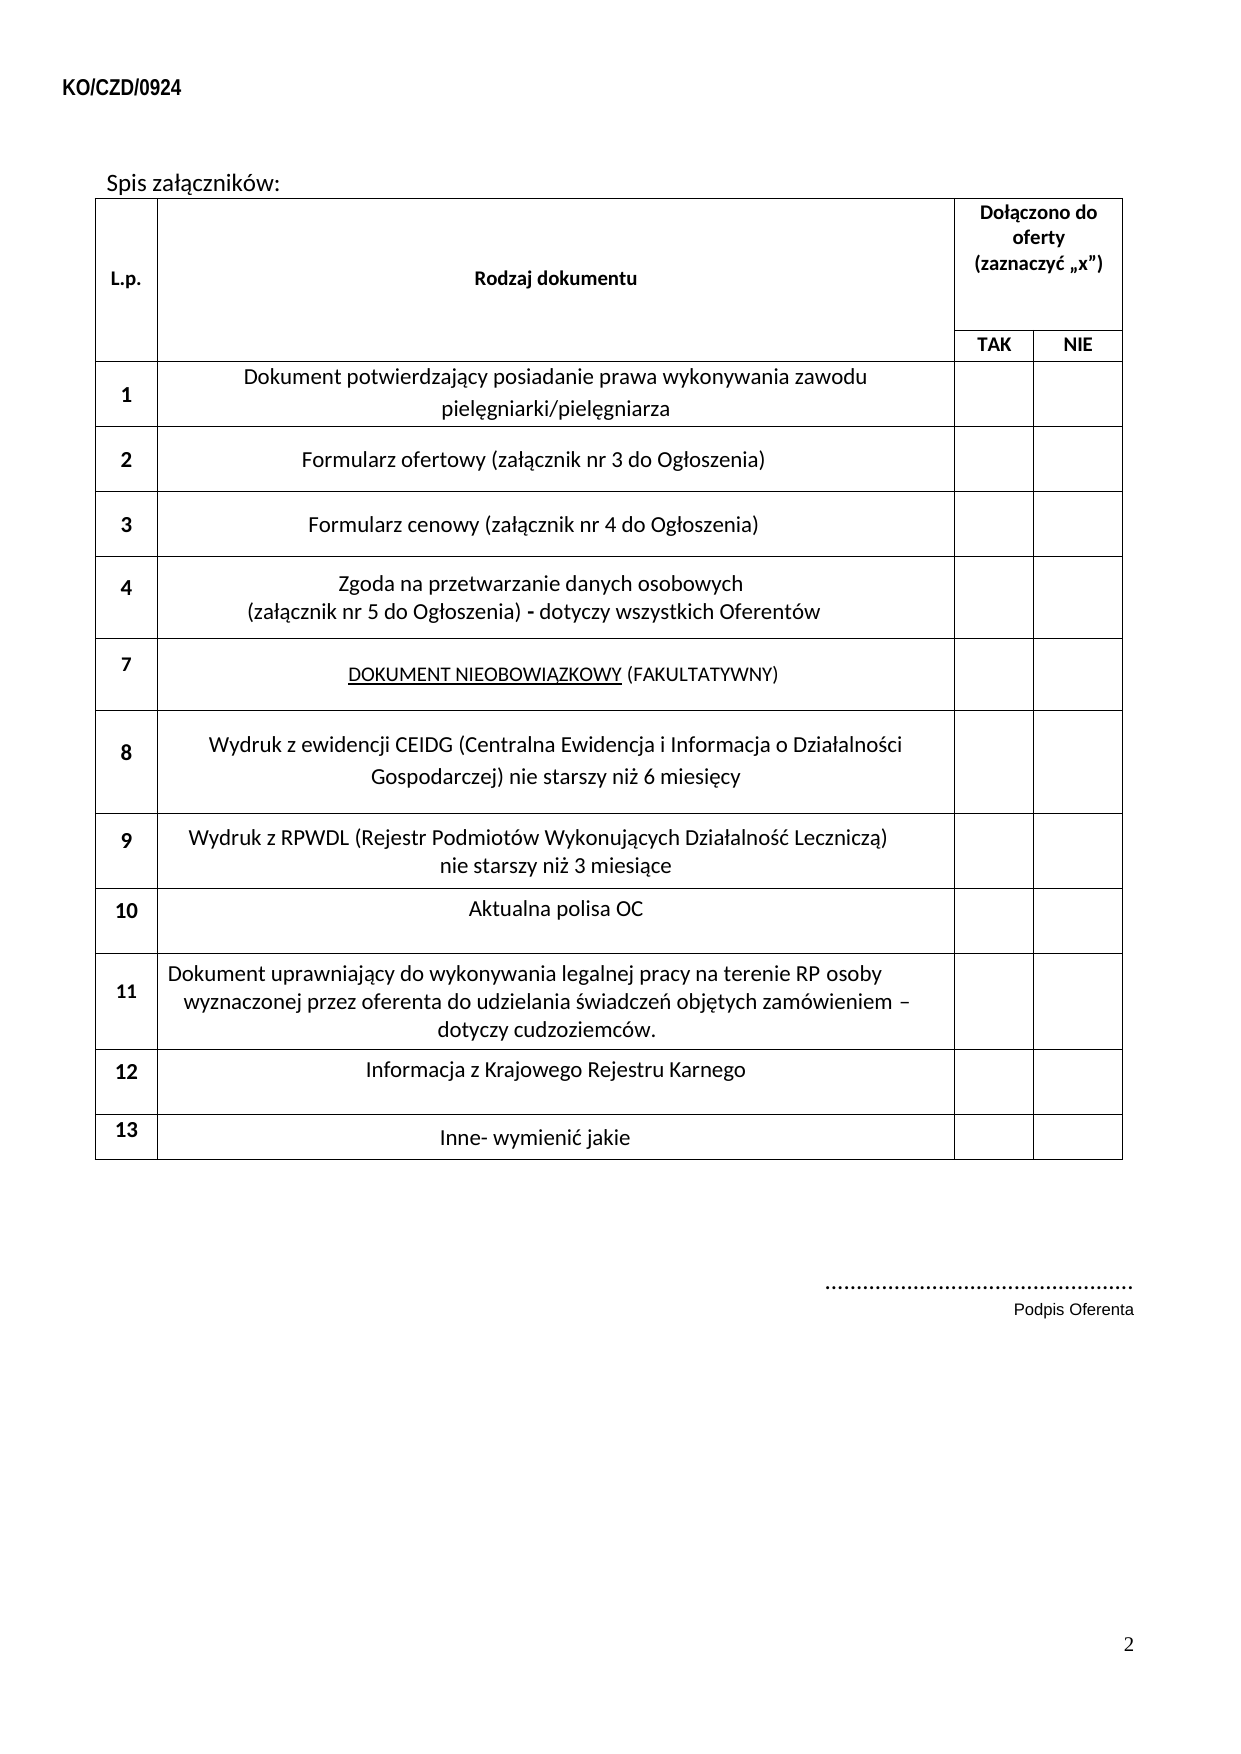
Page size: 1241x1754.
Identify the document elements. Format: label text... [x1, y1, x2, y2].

table_cell Zgoda na przetwarzanie danych osobowych (załącznik nr 5 do Ogłoszenia) - dotyczy wszystkich Oferentów [158, 557, 954, 637]
table_cell [955, 639, 1033, 710]
text Spis załączników: [106, 167, 1134, 198]
table_cell [955, 814, 1033, 888]
table_cell [1034, 1050, 1122, 1114]
table_cell [1034, 427, 1122, 491]
table_cell [955, 492, 1033, 556]
table_header Dołączono do oferty (zaznaczyć „x”) [955, 199, 1122, 330]
table_cell Inne- wymienić jakie ................................................................................................. [158, 1115, 954, 1159]
text Podpis Oferenta [439, 1300, 1134, 1319]
table_cell [1034, 954, 1122, 1049]
table_cell [955, 362, 1033, 426]
table_cell Aktualna polisa OC [158, 889, 954, 953]
table_cell Informacja z Krajowego Rejestru Karnego [158, 1050, 954, 1114]
table_cell [1034, 814, 1122, 888]
table_cell 4 [96, 557, 157, 637]
table_cell [955, 1115, 1033, 1159]
table_cell 12 [96, 1050, 157, 1114]
table_cell DOKUMENT NIEOBOWIĄZKOWY (FAKULTATYWNY) [158, 639, 954, 710]
table_cell 13 [96, 1115, 157, 1159]
table_cell [1034, 711, 1122, 813]
text ................................................. [439, 1265, 1134, 1295]
table_cell 2 [96, 427, 157, 491]
table_cell Formularz ofertowy (załącznik nr 3 do Ogłoszenia) [158, 427, 954, 491]
table_cell [955, 711, 1033, 813]
table_header Rodzaj dokumentu [158, 199, 954, 361]
table_cell TAK [955, 331, 1033, 361]
table_cell [1034, 639, 1122, 710]
table_cell 9 [96, 814, 157, 888]
table_cell [955, 954, 1033, 1049]
table_cell 11 [96, 954, 157, 1049]
table_cell Formularz cenowy (załącznik nr 4 do Ogłoszenia) [158, 492, 954, 556]
table_cell [1034, 1115, 1122, 1159]
table_cell [955, 557, 1033, 637]
table_cell 10 [96, 889, 157, 953]
table_cell 7 [96, 639, 157, 710]
table_cell 1 [96, 362, 157, 426]
table_cell [1034, 889, 1122, 953]
table_cell Dokument uprawniający do wykonywania legalnej pracy na terenie RP osoby wyznaczonej przez oferenta do udzielania świadczeń objętych zamówieniem – dotyczy cudzoziemców. [158, 954, 954, 1049]
table_cell [1034, 557, 1122, 637]
table_cell [1034, 362, 1122, 426]
table_header L.p. [96, 199, 157, 361]
table_cell 3 [96, 492, 157, 556]
table_cell 8 [96, 711, 157, 813]
table_cell NIE [1034, 331, 1122, 361]
table_cell [1034, 492, 1122, 556]
table_cell [955, 1050, 1033, 1114]
table_cell Wydruk z RPWDL (Rejestr Podmiotów Wykonujących Działalność Leczniczą) nie starszy niż 3 miesiące [158, 814, 954, 888]
table_cell [955, 889, 1033, 953]
table_cell Dokument potwierdzający posiadanie prawa wykonywania zawodu pielęgniarki/pielęgniarza [158, 362, 954, 426]
table_cell [955, 427, 1033, 491]
table_cell Wydruk z ewidencji CEIDG (Centralna Ewidencja i Informacja o Działalności Gospodarczej) nie starszy niż 6 miesięcy [158, 711, 954, 813]
